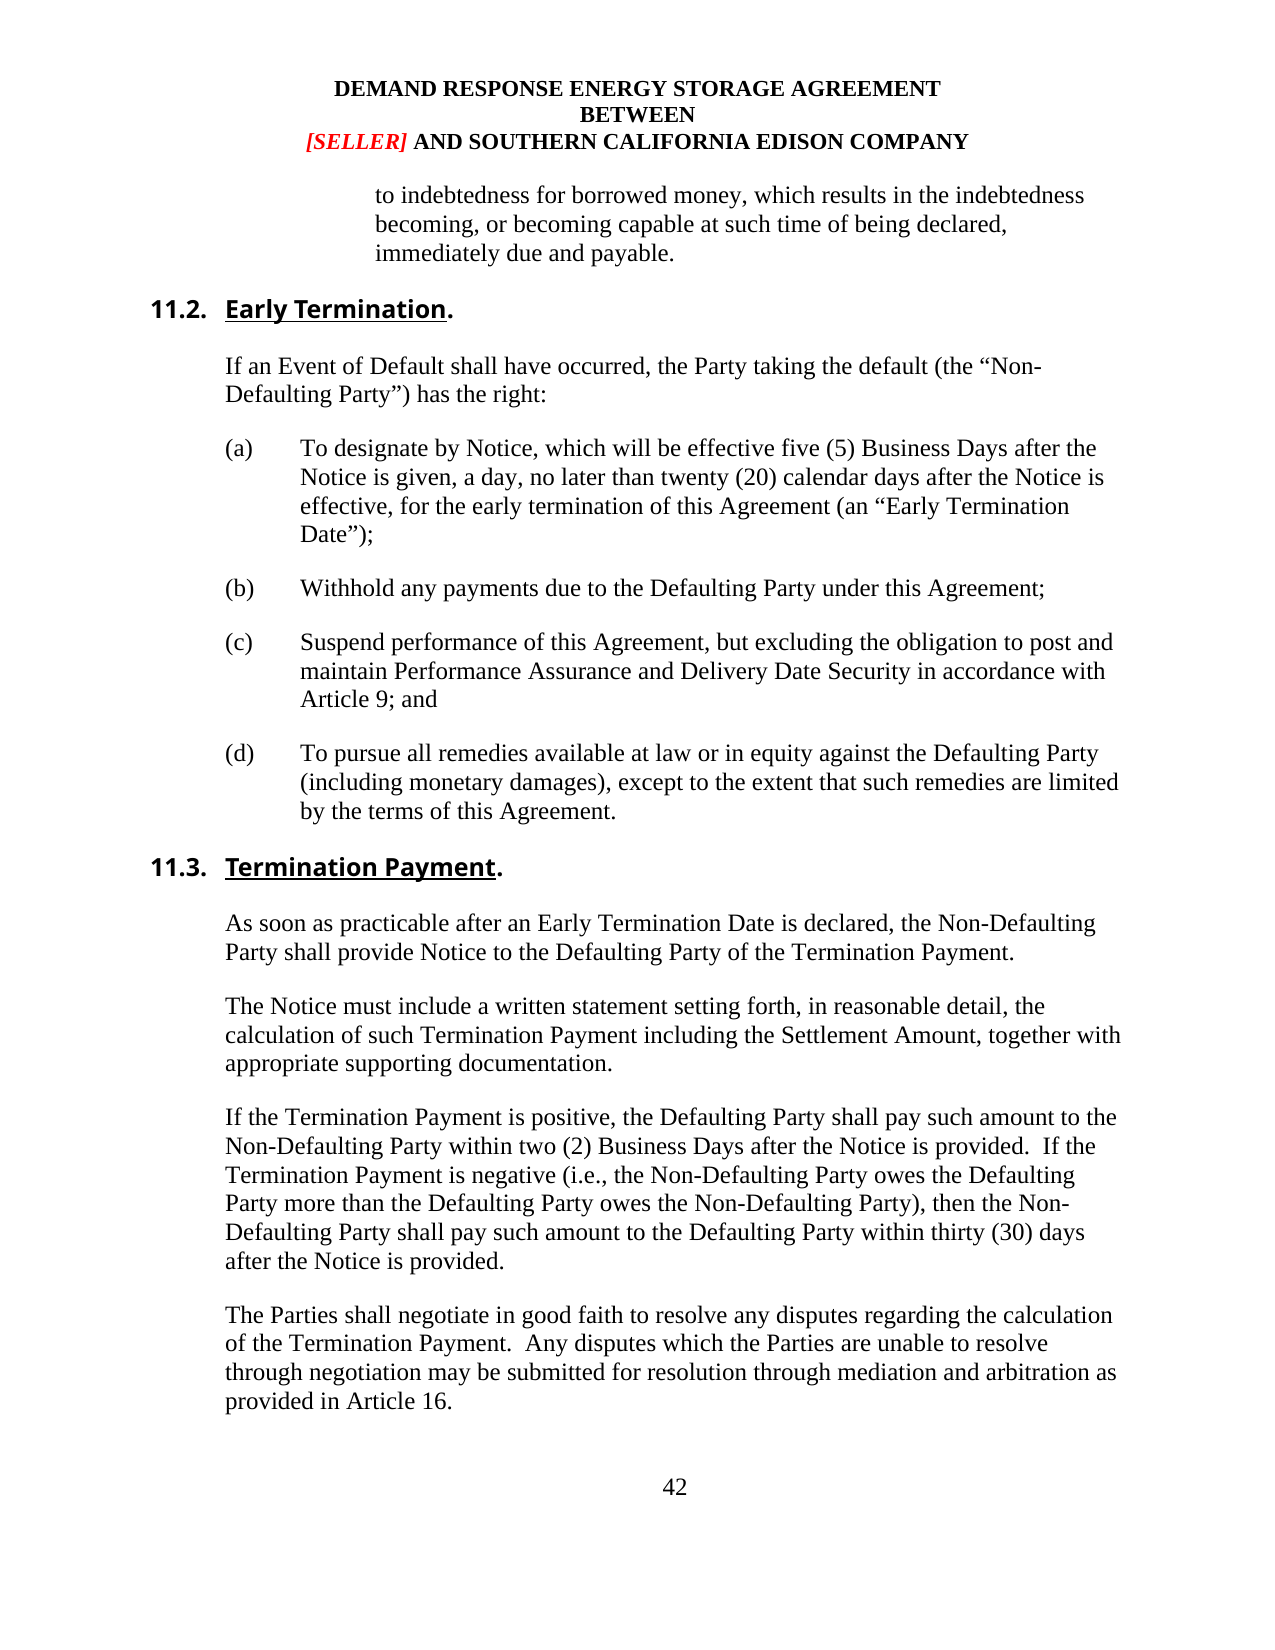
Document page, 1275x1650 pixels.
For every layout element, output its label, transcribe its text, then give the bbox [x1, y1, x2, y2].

subtitle Early Termination. [150, 292, 975, 326]
list Suspend performance of this Agreement, but excluding the obligation to post and maintain Performance Assurance and Delivery Date Security in accordance with Article 9; and [225, 627, 1125, 713]
subtitle Termination Payment. [150, 849, 975, 883]
text The Parties shall negotiate in good faith to resolve any disputes regarding the calculation of the Termination Payment. Any disputes which the Parties are unable to resolve through negotiation may be submitted for resolution through mediation and arbitration as provided in Article 16. [225, 1300, 1125, 1415]
text If the Termination Payment is positive, the Defaulting Party shall pay such amount to the Non-Defaulting Party within two (2) Business Days after the Notice is provided. If the Termination Payment is negative (i.e., the Non-Defaulting Party owes the Defaulting Party more than the Defaulting Party owes the Non-Defaulting Party), then the Non-Defaulting Party shall pay such amount to the Defaulting Party within thirty (30) days after the Notice is provided. [225, 1102, 1125, 1275]
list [300, 180, 1125, 267]
list Withhold any payments due to the Defaulting Party under this Agreement; [225, 573, 1125, 602]
text If an Event of Default shall have occurred, the Party taking the default (the “Non-Defaulting Party”) has the right: [225, 351, 1125, 408]
text As soon as practicable after an Early Termination Date is declared, the Non-Defaulting Party shall provide Notice to the Defaulting Party of the Termination Payment. [225, 908, 1125, 966]
list To pursue all remedies available at law or in equity against the Defaulting Party (including monetary damages), except to the extent that such remedies are limited by the terms of this Agreement. [225, 738, 1125, 824]
text The Notice must include a written statement setting forth, in reasonable detail, the calculation of such Termination Payment including the Settlement Amount, together with appropriate supporting documentation. [225, 991, 1125, 1077]
list To designate by Notice, which will be effective five (5) Business Days after the Notice is given, a day, no later than twenty (20) calendar days after the Notice is effective, for the early termination of this Agreement (an “Early Termination Date”); [225, 433, 1125, 548]
